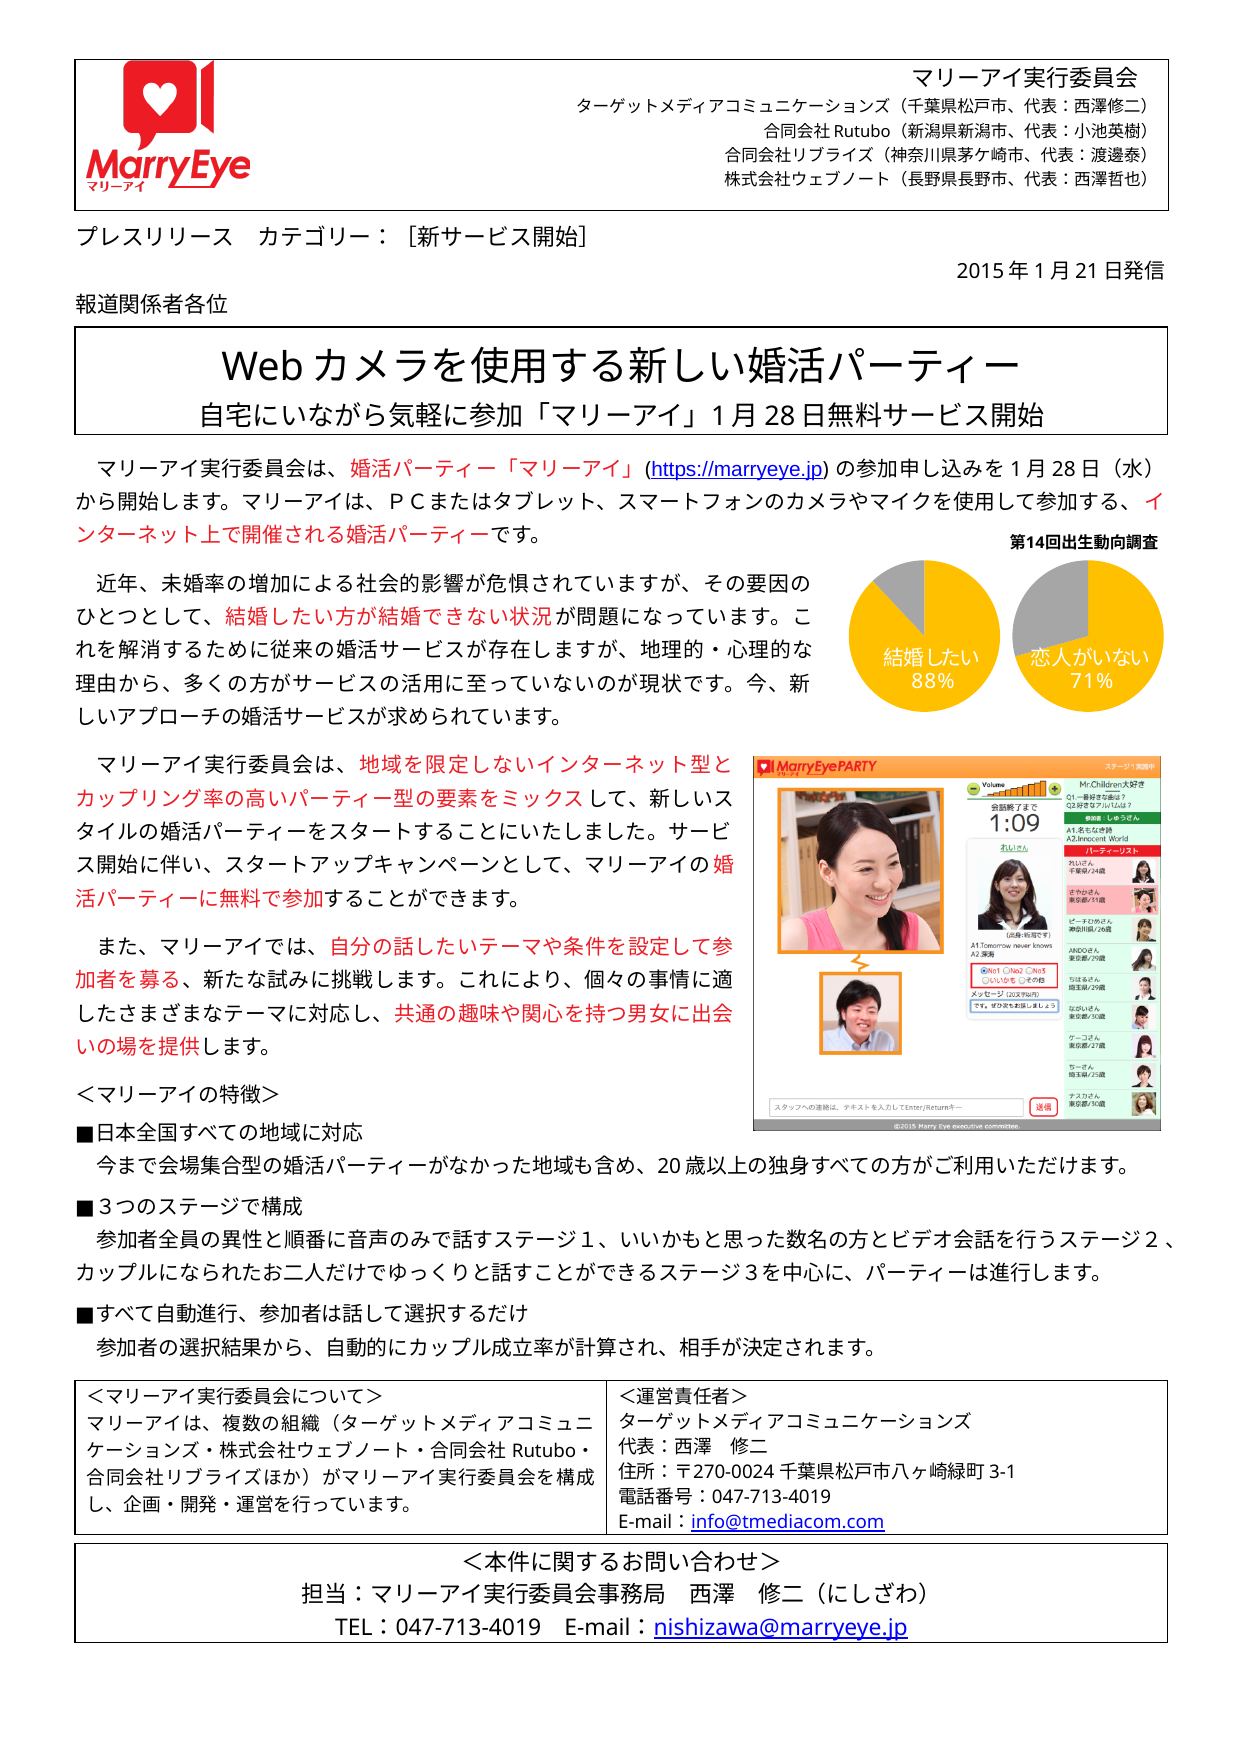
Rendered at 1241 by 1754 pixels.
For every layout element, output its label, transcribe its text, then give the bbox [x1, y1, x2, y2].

table_header ＜運営責任者＞ ターゲットメディアコミュニケーションズ 代表：西澤 修二 住所：〒270-0024 千葉県松戸市八ヶ崎緑町3-1 電話番号：047-713-4019 E-mail：info@tmediacom.com [607, 1381, 1167, 1533]
text マリーアイ実行委員会は、地域を限定しないインターネット型とカップリング率の高いパーティー型の要素をミックスして、新しいスタイルの婚活パーティーをスタートすることにいたしました。サービス開始に伴い、スタートアップキャンペーンとして、マリーアイの婚活パーティーに無料で参加することができます。 [75, 746, 1165, 913]
table_header ＜マリーアイ実行委員会について＞ マリーアイは、複数の組織（ターゲットメディアコミュニケーションズ・株式会社ウェブノート・合同会社Rutubo・合同会社リブライズほか）がマリーアイ実行委員会を構成し、企画・開発・運営を行っています。 [76, 1381, 606, 1533]
text 参加者の選択結果から、自動的にカップル成立率が計算され、相手が決定されます。 [75, 1328, 1165, 1362]
text ■３つのステージで構成 [75, 1187, 1165, 1221]
text 報道関係者各位 [75, 286, 1165, 319]
text また、マリーアイでは、自分の話したいテーマや条件を設定して参加者を募る、新たな試みに挑戦します。これにより、個々の事情に適したさまざまなテーマに対応し、共通の趣味や関心を持つ男女に出会いの場を提供します。 [75, 928, 753, 1061]
text ■日本全国すべての地域に対応 [75, 1113, 1165, 1147]
picture [86, 60, 250, 192]
table_header [76, 60, 261, 210]
text 近年、未婚率の増加による社会的影響が危惧されていますが、その要因のひとつとして、結婚したい方が結婚できない状況が問題になっています。これを解消するために従来の婚活サービスが存在しますが、地理的・心理的な理由から、多くの方がサービスの活用に至っていないのが現状です。今、新しいアプローチの婚活サービスが求められています。 [75, 564, 1165, 731]
picture [753, 756, 1161, 1131]
text ■すべて自動進行、参加者は話して選択するだけ [75, 1295, 1165, 1328]
text 参加者全員の異性と順番に音声のみで話すステージ１、いいかもと思った数名の方とビデオ会話を行うステージ２、カップルになられたお二人だけでゆっくりと話すことができるステージ３を中心に、パーティーは進行します。 [75, 1221, 1165, 1287]
text プレスリリース カテゴリー：［新サービス開始］ [75, 219, 1165, 252]
table_header Webカメラを使用する新しい婚活パーティー 自宅にいながら気軽に参加「マリーアイ」1月28日無料サービス開始 [76, 328, 1167, 433]
text マリーアイ実行委員会は、婚活パーティー「マリーアイ」(https://marryeye.jp) の参加申し込みを1月28日（水）から開始します。マリーアイは、ＰＣまたはタブレット、スマートフォンのカメラやマイクを使用して参加する、インターネット上で開催される婚活パーティーです。 [75, 449, 1165, 549]
text 2015年 1月21日発信 [75, 252, 1165, 286]
table_header マリーアイ実行委員会 ターゲットメディアコミュニケーションズ（千葉県松戸市、代表：西澤修二） 合同会社Rutubo（新潟県新潟市、代表：小池英樹） 合同会社リブライズ（神奈川県茅ケ崎市、代表：渡邊泰） 株式会社ウェブノート（長野県長野市、代表：西澤哲也） [261, 60, 1168, 210]
text 今まで会場集合型の婚活パーティーがなかった地域も含め、20歳以上の独身すべての方がご利用いただけます。 [75, 1147, 1165, 1180]
text ＜マリーアイの特徴＞ [75, 1076, 753, 1109]
table_header ＜本件に関するお問い合わせ＞ 担当：マリーアイ実行委員会事務局 西澤 修二（にしざわ） TEL：047-713-4019 E-mail：nishizawa@marryeye.jp [76, 1544, 1167, 1642]
